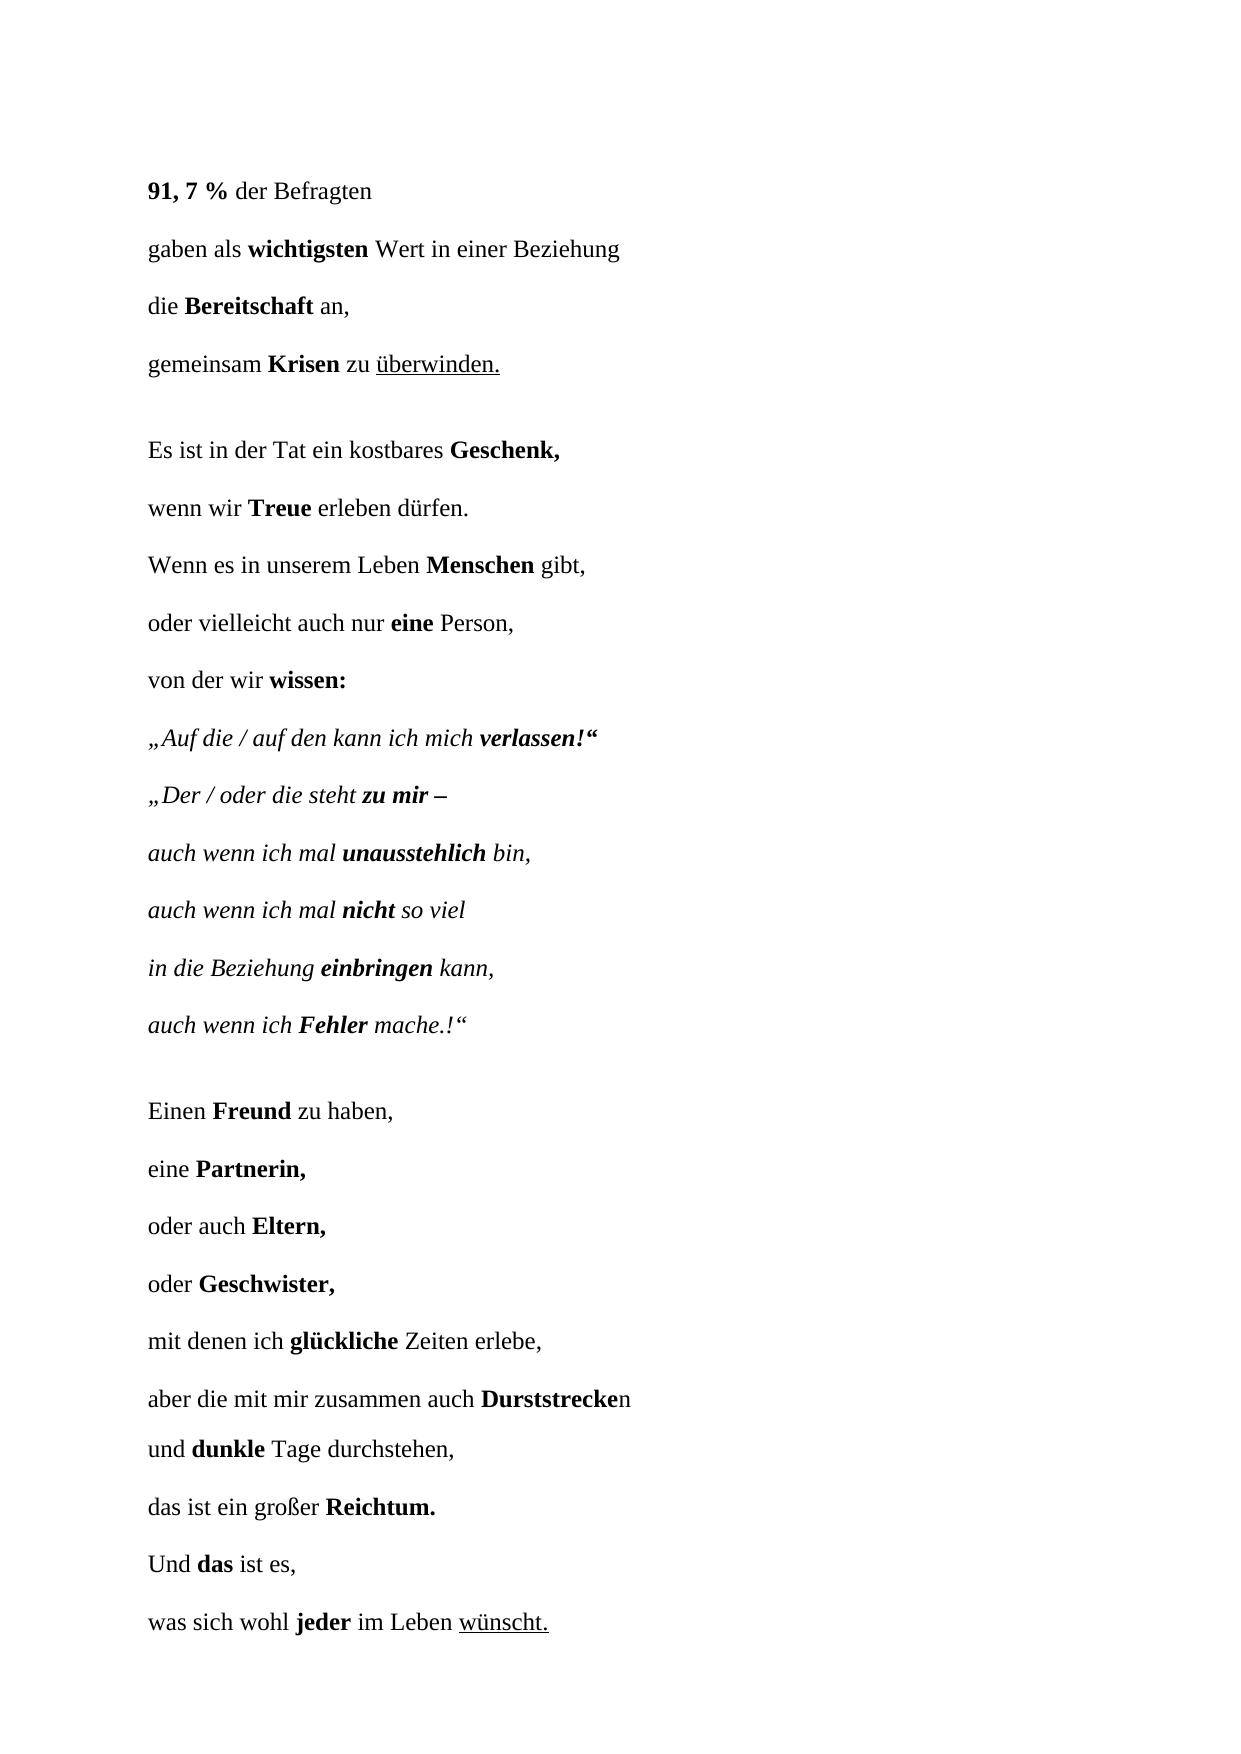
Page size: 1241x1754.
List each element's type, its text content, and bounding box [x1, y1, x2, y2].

text 91, 7 % der Befragten [148, 176, 1093, 205]
text aber die mit mir zusammen auch Durststrecken [148, 1384, 1093, 1413]
text oder Geschwister, [148, 1269, 1093, 1298]
text mit denen ich glückliche Zeiten erlebe, [148, 1326, 1093, 1355]
text „Auf die / auf den kann ich mich verlassen!“ [148, 723, 1093, 751]
text die Bereitschaft an, [148, 291, 1093, 320]
text von der wir wissen: [148, 665, 1093, 694]
text oder vielleicht auch nur eine Person, [148, 608, 1093, 636]
text Es ist in der Tat ein kostbares Geschenk, [148, 435, 1093, 464]
text Und das ist es, [148, 1549, 1093, 1578]
text Wenn es in unserem Leben Menschen gibt, [148, 550, 1093, 579]
text gaben als wichtigsten Wert in einer Beziehung [148, 234, 1093, 263]
text das ist ein großer Reichtum. [148, 1492, 1093, 1520]
text was sich wohl jeder im Leben wünscht. [148, 1607, 1093, 1635]
text auch wenn ich Fehler mache.!“ [148, 1010, 1093, 1039]
text Einen Freund zu haben, [148, 1096, 1093, 1125]
text eine Partnerin, [148, 1154, 1093, 1183]
text wenn wir Treue erleben dürfen. [148, 493, 1093, 521]
text oder auch Eltern, [148, 1211, 1093, 1240]
text in die Beziehung einbringen kann, [148, 953, 1093, 981]
text „Der / oder die steht zu mir – [148, 780, 1093, 809]
text und dunkle Tage durchstehen, [148, 1434, 1093, 1463]
text gemeinsam Krisen zu überwinden. [148, 349, 1093, 378]
text auch wenn ich mal nicht so viel [148, 895, 1093, 924]
text auch wenn ich mal unausstehlich bin, [148, 838, 1093, 866]
